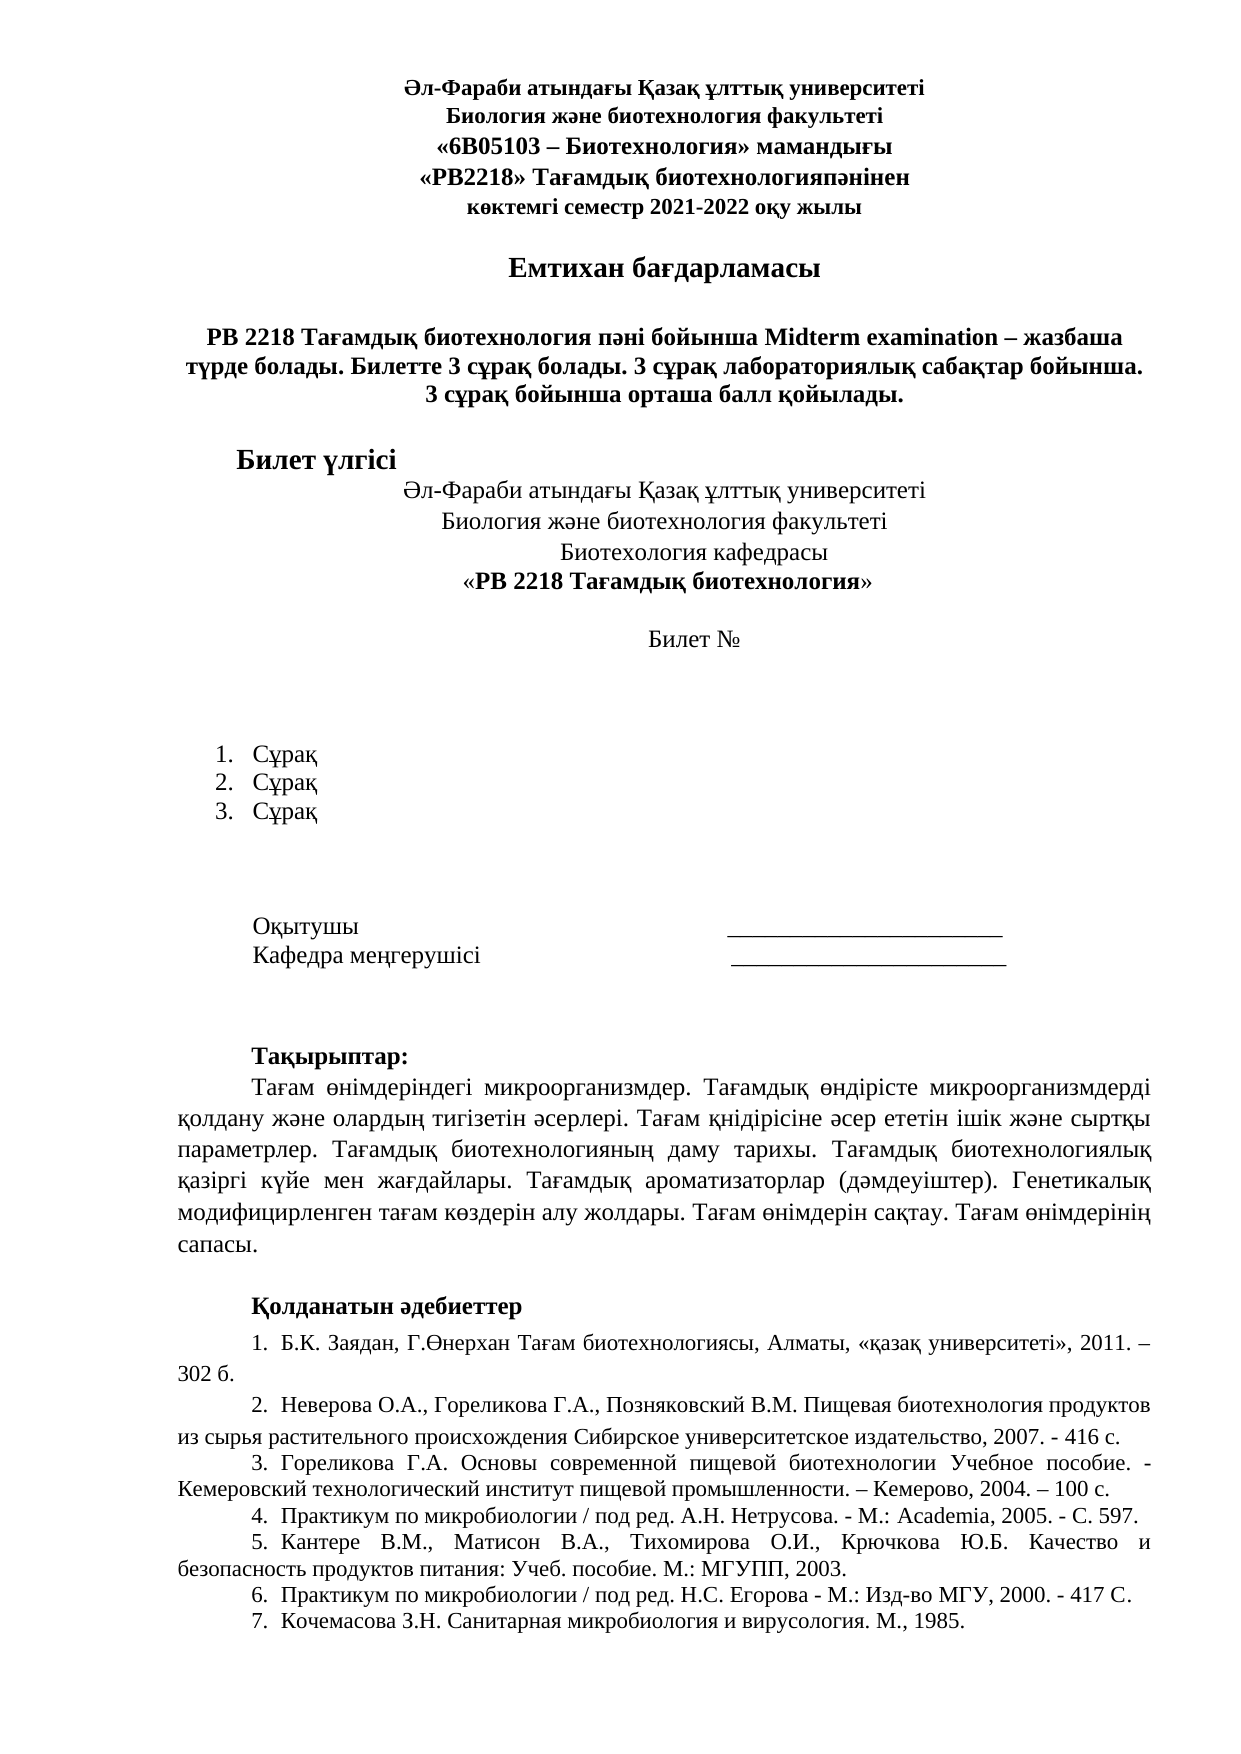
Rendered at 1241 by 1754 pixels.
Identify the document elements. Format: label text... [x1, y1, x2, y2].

text «РВ2218» Тағамдық биотехнологияпәнінен [177, 162, 1152, 191]
text Тағам өнімдеріндегі микроорганизмдер. Тағамдық өндірісте микроорганизмдерді қолдану және олардың тигізетін әсерлері. Тағам қнідірісіне әсер ететін ішік және сыртқы параметрлер. Тағамдық биотехнологияның даму тарихы. Тағамдық биотехнологиялық қазіргі күйе мен жағдайлары. Тағамдық ароматизаторлар (дәмдеуіштер). Генетикалық модифицирленген тағам көздерін алу жолдары. Тағам өнімдерін сақтау. Тағам өнімдерінің сапасы. [177, 1072, 1152, 1258]
text көктемгі семестр 2021-2022 оқу жылы [177, 193, 1152, 219]
list Кочемасова З.Н. Санитарная микробиология и вирусология. М., 1985. [177, 1607, 1152, 1634]
list Сұрақ [215, 796, 1152, 825]
text РВ 2218 Тағамдық биотехнология пәні бойынша Midterm examination – жазбаша түрде болады. Билетте 3 сұрақ болады. 3 сұрақ лабораториялық сабақтар бойынша. 3 сұрақ бойынша орташа балл қойылады. [177, 322, 1152, 408]
text Билет № [177, 624, 1152, 652]
list Гореликова Г.А. Основы современной пищевой биотехнологии Учебное пособие. - Кемеровский технологический институт пищевой промышленности. – Кемерово, 2004. – 100 с. [177, 1449, 1152, 1502]
text Тақырыптар: [177, 1041, 1152, 1070]
list Сұрақ [215, 739, 1152, 767]
list Б.К. Заядан, Г.Өнерхан Тағам биотехнологиясы, Алматы, «қазақ университеті», 2011. – 302 б. [177, 1324, 1152, 1387]
list Сұрақ [215, 767, 1152, 796]
text Әл-Фараби атындағы Қазақ ұлттық университеті [177, 74, 1152, 100]
text Әл-Фараби атындағы Қазақ ұлттық университеті [177, 475, 1152, 504]
text Кафедра меңгерушісі ______________________ [252, 940, 1152, 969]
text «РВ 2218 Тағамдық биотехнология» [177, 566, 1152, 595]
text «6В05103 – Биотехнология» мамандығы [177, 131, 1152, 159]
text Биотехология кафедрасы [177, 537, 1152, 566]
list Практикум по микробиологии / под ред. А.Н. Нетрусова. - М.: Academia, 2005. - с. 597. [177, 1502, 1152, 1528]
text Билет үлгісі [177, 442, 1152, 475]
list Неверова О.А., Гореликова Г.А., Позняковский В.М. Пищевая биотехнология продуктов из сырья растительного происхождения Сибирское университетское издательство, 2007. - 416 с. [177, 1387, 1152, 1449]
text Оқытушы ______________________ [252, 911, 1152, 940]
text Биология және биотехнология факультеті [177, 506, 1152, 535]
text Биология және биотехнология факультеті [177, 102, 1152, 129]
list Кантере В.М., Матисон В.А., Тихомирова О.И., Крючкова Ю.Б. Качество и безопасность продуктов питания: Учеб. пособие. М.: МГУПП, 2003. [177, 1528, 1152, 1581]
list Қолданатын әдебиеттер [177, 1291, 1152, 1320]
list Практикум по микробиологии / под ред. Н.С. Егорова - М.: Изд-во МГУ, 2000. - 417 С. [177, 1581, 1152, 1607]
text Емтихан бағдарламасы [177, 250, 1152, 283]
